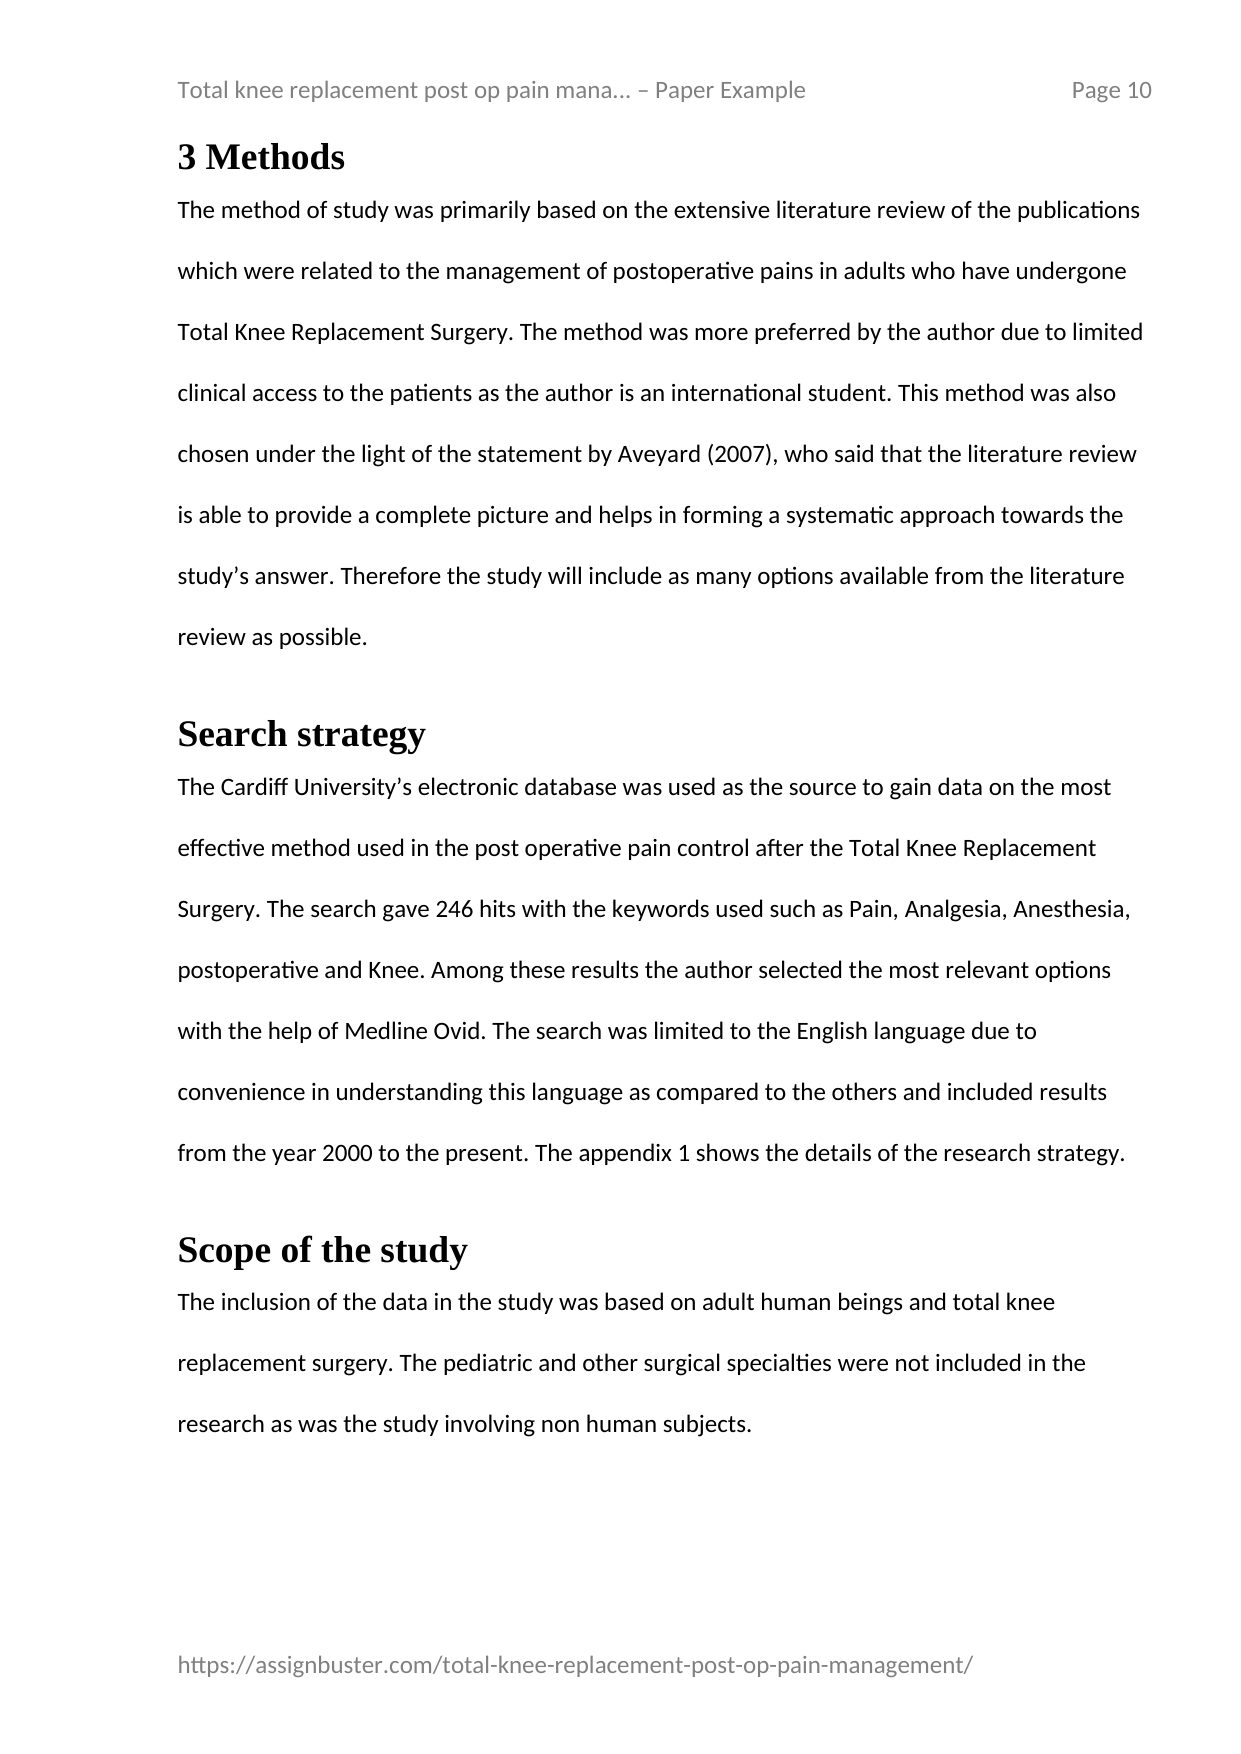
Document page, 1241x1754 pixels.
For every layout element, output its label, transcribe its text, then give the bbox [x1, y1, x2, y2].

text The inclusion of the data in the study was based on adult human beings and total knee replacement surgery. The pediatric and other surgical specialties were not included in the research as was the study involving non human subjects. [177, 1287, 1152, 1439]
subtitle Scope of the study [177, 1227, 1152, 1271]
text The method of study was primarily based on the extensive literature review of the publications which were related to the management of postoperative pains in adults who have undergone Total Knee Replacement Surgery. The method was more preferred by the author due to limited clinical access to the patients as the author is an international student. This method was also chosen under the light of the statement by Aveyard (2007), who said that the literature review is able to provide a complete picture and helps in forming a systematic approach towards the study’s answer. Therefore the study will include as many options available from the literature review as possible. [177, 194, 1152, 652]
subtitle Search strategy [177, 712, 1152, 755]
text The Cardiff University’s electronic database was used as the source to gain data on the most effective method used in the post operative pain control after the Total Knee Replacement Surgery. The search gave 246 hits with the keywords used such as Pain, Analgesia, Anesthesia, postoperative and Knee. Among these results the author selected the most relevant options with the help of Medline Ovid. The search was limited to the English language due to convenience in understanding this language as compared to the others and included results from the year 2000 to the present. The appendix 1 shows the details of the research strategy. [177, 771, 1152, 1167]
subtitle 3 Methods [177, 135, 1152, 178]
